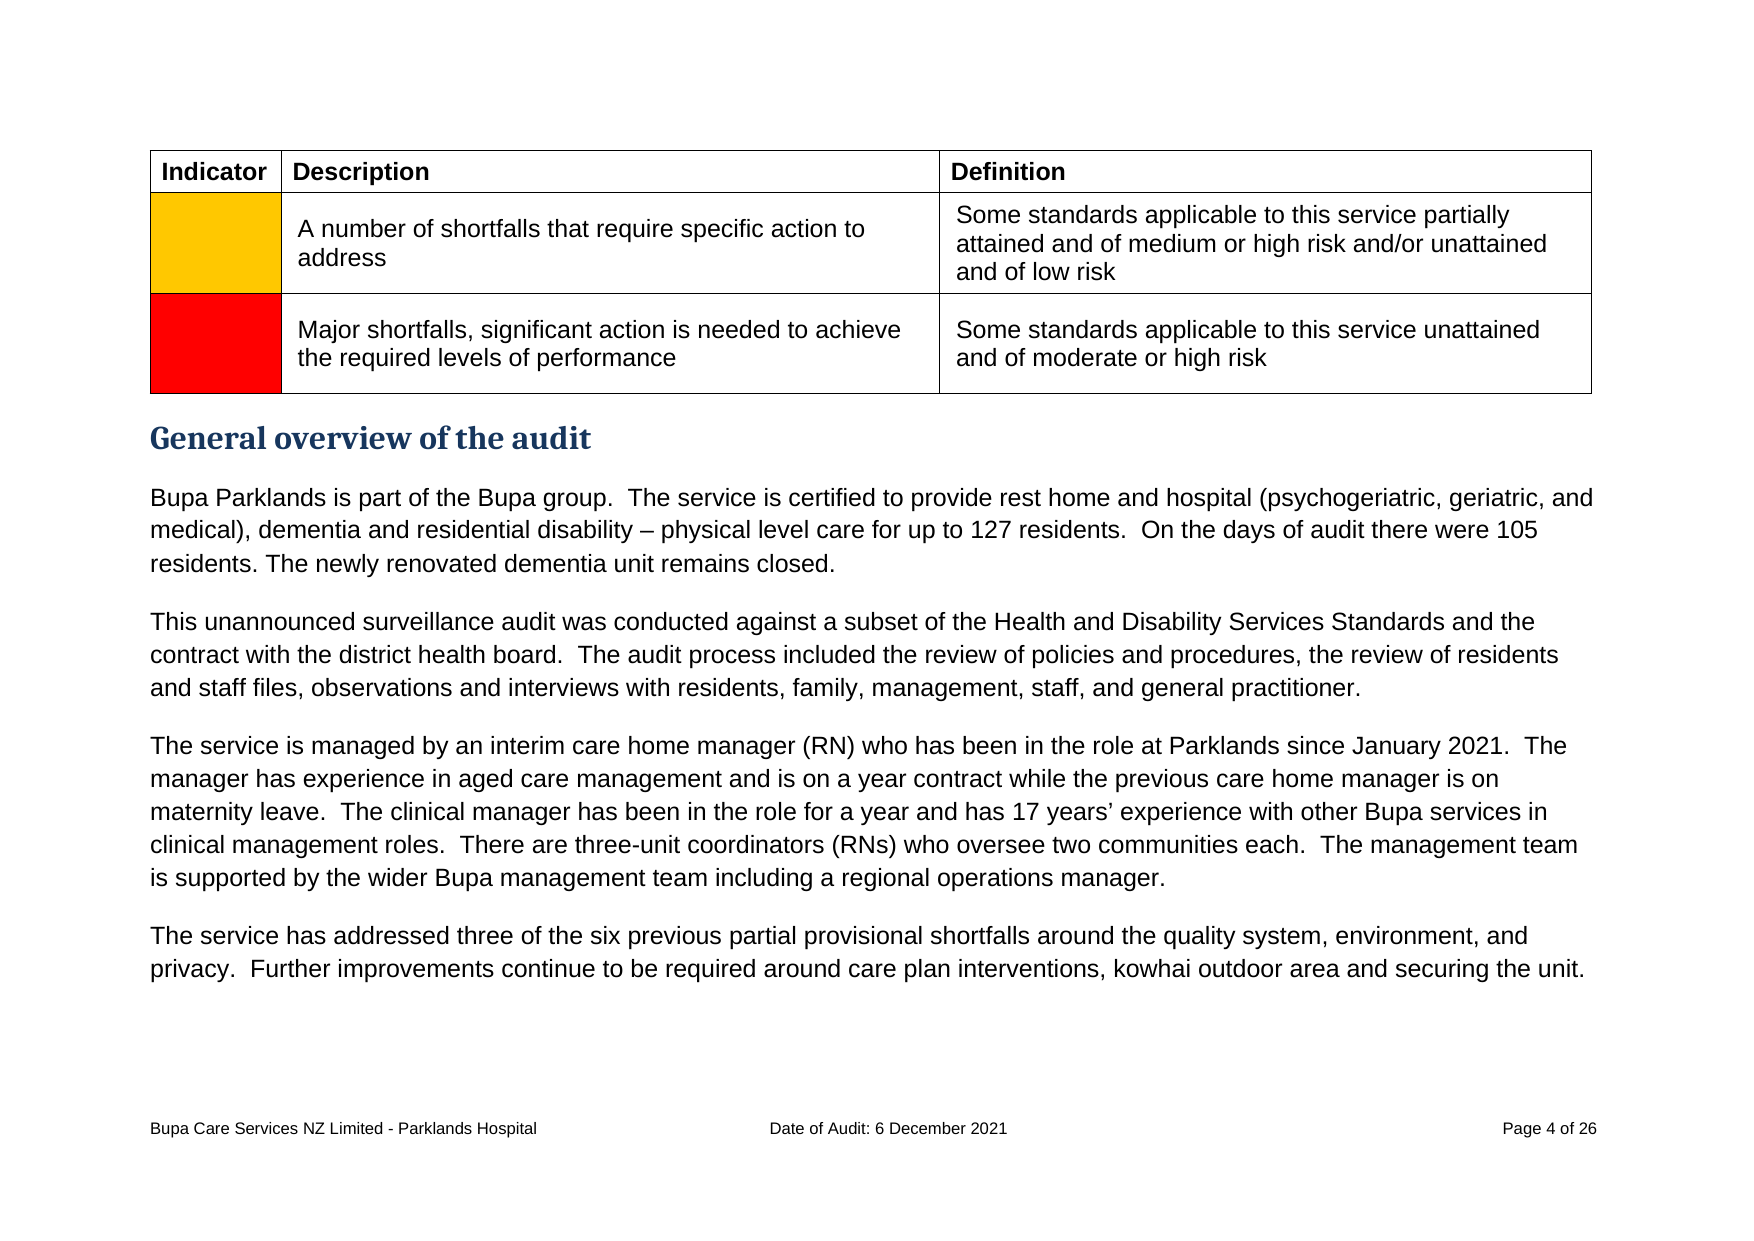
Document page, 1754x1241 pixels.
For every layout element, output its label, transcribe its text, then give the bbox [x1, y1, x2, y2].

table_header Indicator [151, 151, 281, 192]
subtitle General overview of the audit [150, 419, 1604, 457]
table_cell [151, 294, 281, 393]
text The service is managed by an interim care home manager (RN) who has been in the role at Parklands since January 2021. The manager has experience in aged care management and is on a year contract while the previous care home manager is on maternity leave. The clinical manager has been in the role for a year and has 17 years’ experience with other Bupa services in clinical management roles. There are three-unit coordinators (RNs) who oversee two communities each. The management team is supported by the wider Bupa management team including a regional operations manager. [150, 731, 1604, 891]
text Bupa Parklands is part of the Bupa group. The service is certified to provide rest home and hospital (psychogeriatric, geriatric, and medical), dementia and residential disability – physical level care for up to 127 residents. On the days of audit there were 105 residents. The newly renovated dementia unit remains closed. [150, 482, 1604, 577]
table_cell A number of shortfalls that require specific action to address [282, 193, 939, 293]
table_cell Some standards applicable to this service unattained and of moderate or high risk [940, 294, 1591, 393]
table_cell Major shortfalls, significant action is needed to achieve the required levels of performance [282, 294, 939, 393]
table_header Definition [940, 151, 1591, 192]
table_header Description [282, 151, 939, 192]
table_cell Some standards applicable to this service partially attained and of medium or high risk and/or unattained and of low risk [940, 193, 1591, 293]
text The service has addressed three of the six previous partial provisional shortfalls around the quality system, environment, and privacy. Further improvements continue to be required around care plan interventions, kowhai outdoor area and securing the unit. [150, 921, 1604, 982]
table_cell [151, 193, 281, 293]
text This unannounced surveillance audit was conducted against a subset of the Health and Disability Services Standards and the contract with the district health board. The audit process included the review of policies and procedures, the review of residents and staff files, observations and interviews with residents, family, management, staff, and general practitioner. [150, 607, 1604, 701]
